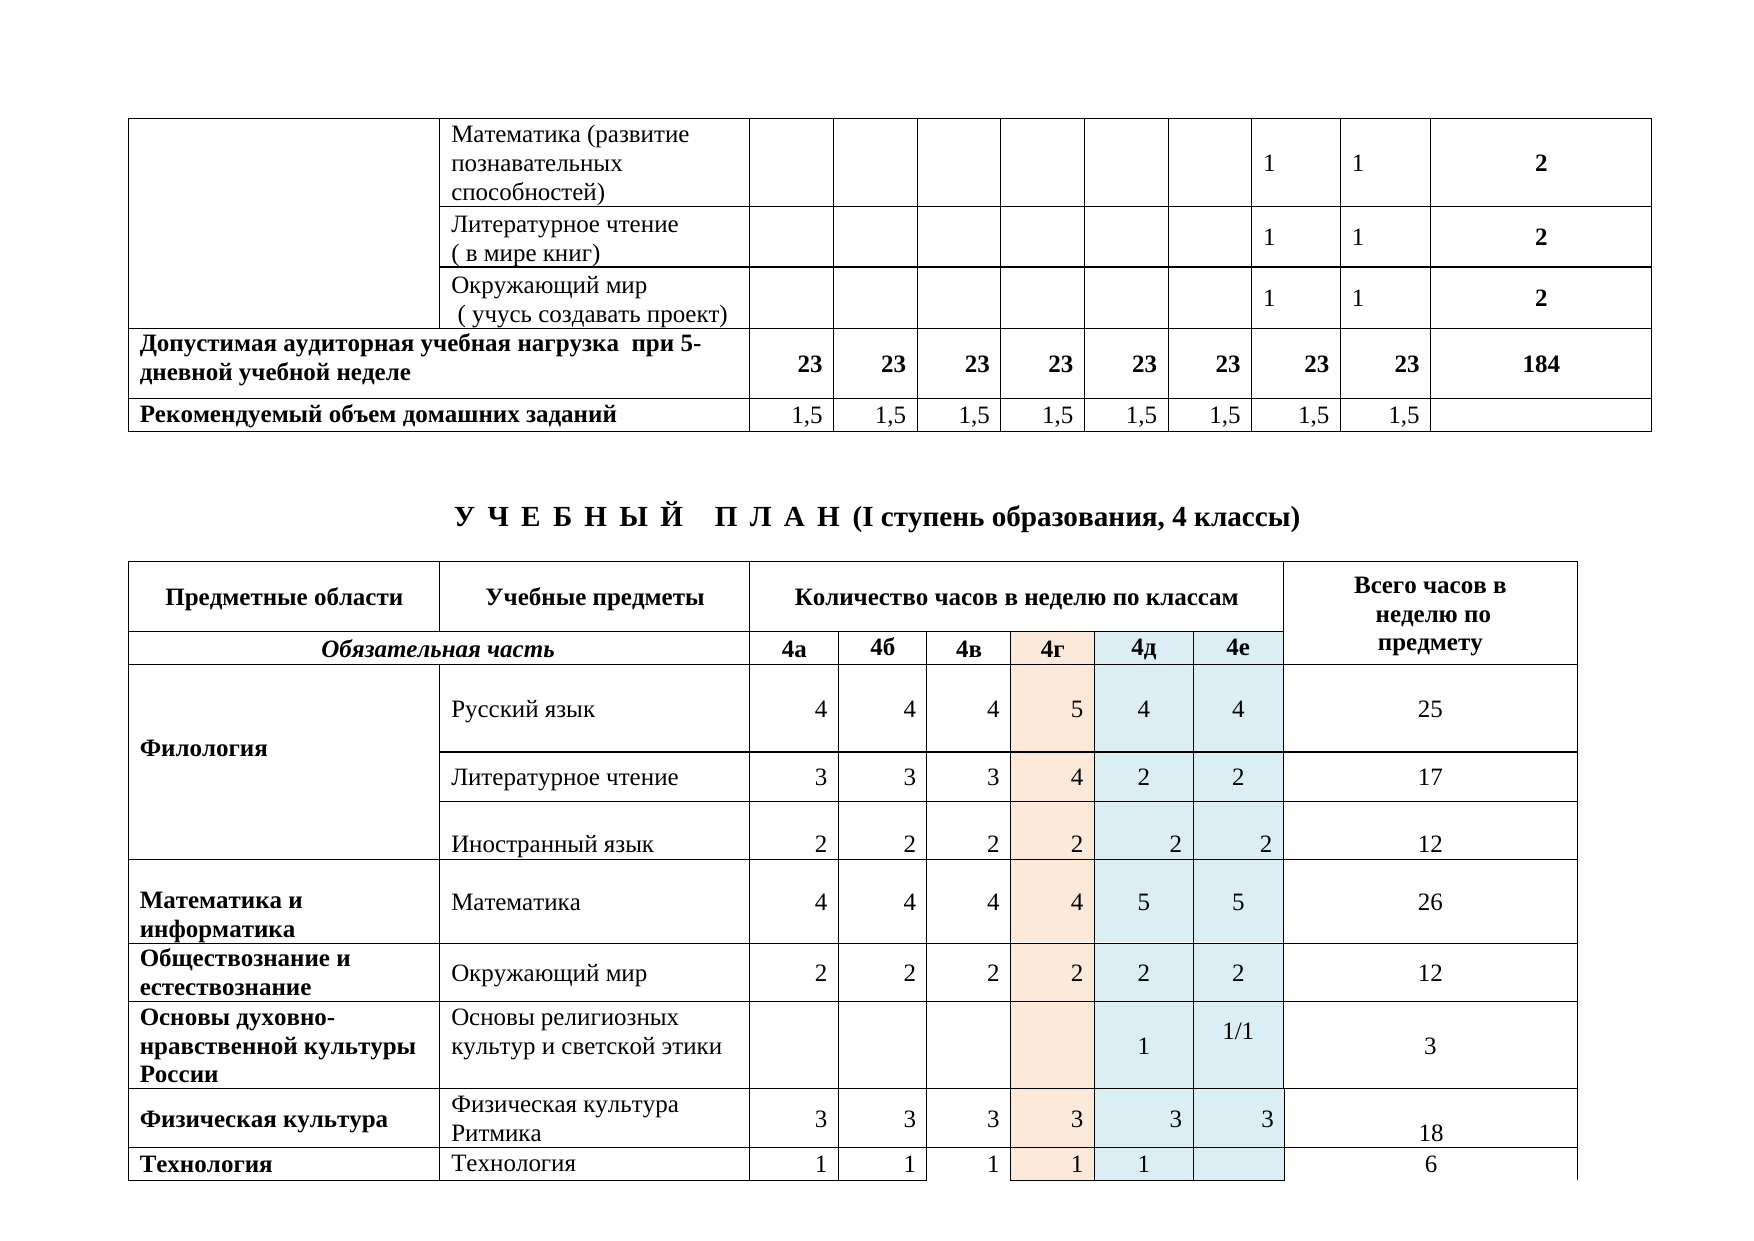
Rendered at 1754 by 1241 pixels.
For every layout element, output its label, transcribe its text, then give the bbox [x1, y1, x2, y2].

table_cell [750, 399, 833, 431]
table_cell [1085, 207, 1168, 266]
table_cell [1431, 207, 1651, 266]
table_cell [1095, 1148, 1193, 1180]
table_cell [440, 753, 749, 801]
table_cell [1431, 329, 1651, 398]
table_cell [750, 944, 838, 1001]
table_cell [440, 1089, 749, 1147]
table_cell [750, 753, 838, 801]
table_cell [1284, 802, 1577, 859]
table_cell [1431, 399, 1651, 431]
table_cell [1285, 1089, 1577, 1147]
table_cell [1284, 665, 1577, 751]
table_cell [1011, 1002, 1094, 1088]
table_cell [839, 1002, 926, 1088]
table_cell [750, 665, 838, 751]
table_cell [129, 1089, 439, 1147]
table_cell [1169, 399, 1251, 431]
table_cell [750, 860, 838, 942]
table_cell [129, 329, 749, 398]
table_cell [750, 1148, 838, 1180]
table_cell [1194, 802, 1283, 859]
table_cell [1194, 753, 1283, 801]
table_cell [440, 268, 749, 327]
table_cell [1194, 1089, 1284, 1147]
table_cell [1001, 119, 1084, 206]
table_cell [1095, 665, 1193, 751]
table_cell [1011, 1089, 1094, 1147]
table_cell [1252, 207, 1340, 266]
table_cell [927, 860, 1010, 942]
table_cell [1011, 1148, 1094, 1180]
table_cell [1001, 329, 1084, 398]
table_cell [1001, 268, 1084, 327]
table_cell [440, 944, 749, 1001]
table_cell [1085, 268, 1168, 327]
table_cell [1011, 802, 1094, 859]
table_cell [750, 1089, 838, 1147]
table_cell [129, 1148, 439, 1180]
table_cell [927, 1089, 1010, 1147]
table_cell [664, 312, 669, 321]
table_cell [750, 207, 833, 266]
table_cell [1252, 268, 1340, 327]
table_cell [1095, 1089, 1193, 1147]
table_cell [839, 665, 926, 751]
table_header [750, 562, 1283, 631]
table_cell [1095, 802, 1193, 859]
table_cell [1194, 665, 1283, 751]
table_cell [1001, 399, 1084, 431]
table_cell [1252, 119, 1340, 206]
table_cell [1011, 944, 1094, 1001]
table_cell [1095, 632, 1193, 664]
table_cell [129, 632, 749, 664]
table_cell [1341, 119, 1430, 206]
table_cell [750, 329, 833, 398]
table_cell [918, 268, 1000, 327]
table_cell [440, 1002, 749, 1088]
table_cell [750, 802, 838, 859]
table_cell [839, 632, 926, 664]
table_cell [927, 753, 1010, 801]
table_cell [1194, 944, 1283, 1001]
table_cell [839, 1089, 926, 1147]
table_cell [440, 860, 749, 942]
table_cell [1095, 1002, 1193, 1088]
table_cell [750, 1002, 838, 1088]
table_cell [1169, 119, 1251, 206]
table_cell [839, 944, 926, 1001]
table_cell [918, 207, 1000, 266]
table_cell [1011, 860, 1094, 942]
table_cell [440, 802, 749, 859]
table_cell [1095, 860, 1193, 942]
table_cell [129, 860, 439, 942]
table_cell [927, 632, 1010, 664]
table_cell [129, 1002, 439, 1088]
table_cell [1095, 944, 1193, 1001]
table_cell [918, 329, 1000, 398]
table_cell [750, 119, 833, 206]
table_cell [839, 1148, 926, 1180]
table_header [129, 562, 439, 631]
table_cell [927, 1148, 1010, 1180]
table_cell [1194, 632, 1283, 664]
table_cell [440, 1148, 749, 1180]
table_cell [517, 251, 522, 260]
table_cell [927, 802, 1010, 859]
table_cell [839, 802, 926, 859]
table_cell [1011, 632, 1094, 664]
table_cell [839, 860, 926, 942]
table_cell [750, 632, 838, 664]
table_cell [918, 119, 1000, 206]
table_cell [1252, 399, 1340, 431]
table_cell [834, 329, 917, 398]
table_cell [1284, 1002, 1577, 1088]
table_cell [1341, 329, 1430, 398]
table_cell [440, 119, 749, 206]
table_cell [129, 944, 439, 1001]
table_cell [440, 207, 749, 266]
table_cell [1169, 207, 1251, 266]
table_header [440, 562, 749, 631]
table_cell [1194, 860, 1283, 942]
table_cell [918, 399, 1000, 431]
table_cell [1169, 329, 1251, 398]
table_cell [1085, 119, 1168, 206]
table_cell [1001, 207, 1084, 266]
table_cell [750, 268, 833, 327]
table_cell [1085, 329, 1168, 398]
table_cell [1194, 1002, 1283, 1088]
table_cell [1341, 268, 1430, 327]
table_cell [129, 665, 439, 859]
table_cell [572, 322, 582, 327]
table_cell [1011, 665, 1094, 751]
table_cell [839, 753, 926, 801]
text УЧЕБНЫЙ ПЛАН(I ступень образования, 4 классы) [118, 499, 1636, 532]
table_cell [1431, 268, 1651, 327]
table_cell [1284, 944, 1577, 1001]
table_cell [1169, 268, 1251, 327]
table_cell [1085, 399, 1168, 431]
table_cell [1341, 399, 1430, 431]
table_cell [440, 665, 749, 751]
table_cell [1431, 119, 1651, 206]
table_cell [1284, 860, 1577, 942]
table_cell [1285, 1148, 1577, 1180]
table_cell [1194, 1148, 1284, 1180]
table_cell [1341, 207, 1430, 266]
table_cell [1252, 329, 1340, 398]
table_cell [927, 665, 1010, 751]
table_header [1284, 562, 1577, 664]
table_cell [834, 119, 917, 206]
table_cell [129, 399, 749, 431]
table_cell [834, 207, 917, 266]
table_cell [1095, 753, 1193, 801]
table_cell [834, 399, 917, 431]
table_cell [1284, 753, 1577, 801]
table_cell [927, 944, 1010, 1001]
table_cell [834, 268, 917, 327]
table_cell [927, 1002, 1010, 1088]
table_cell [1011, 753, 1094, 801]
